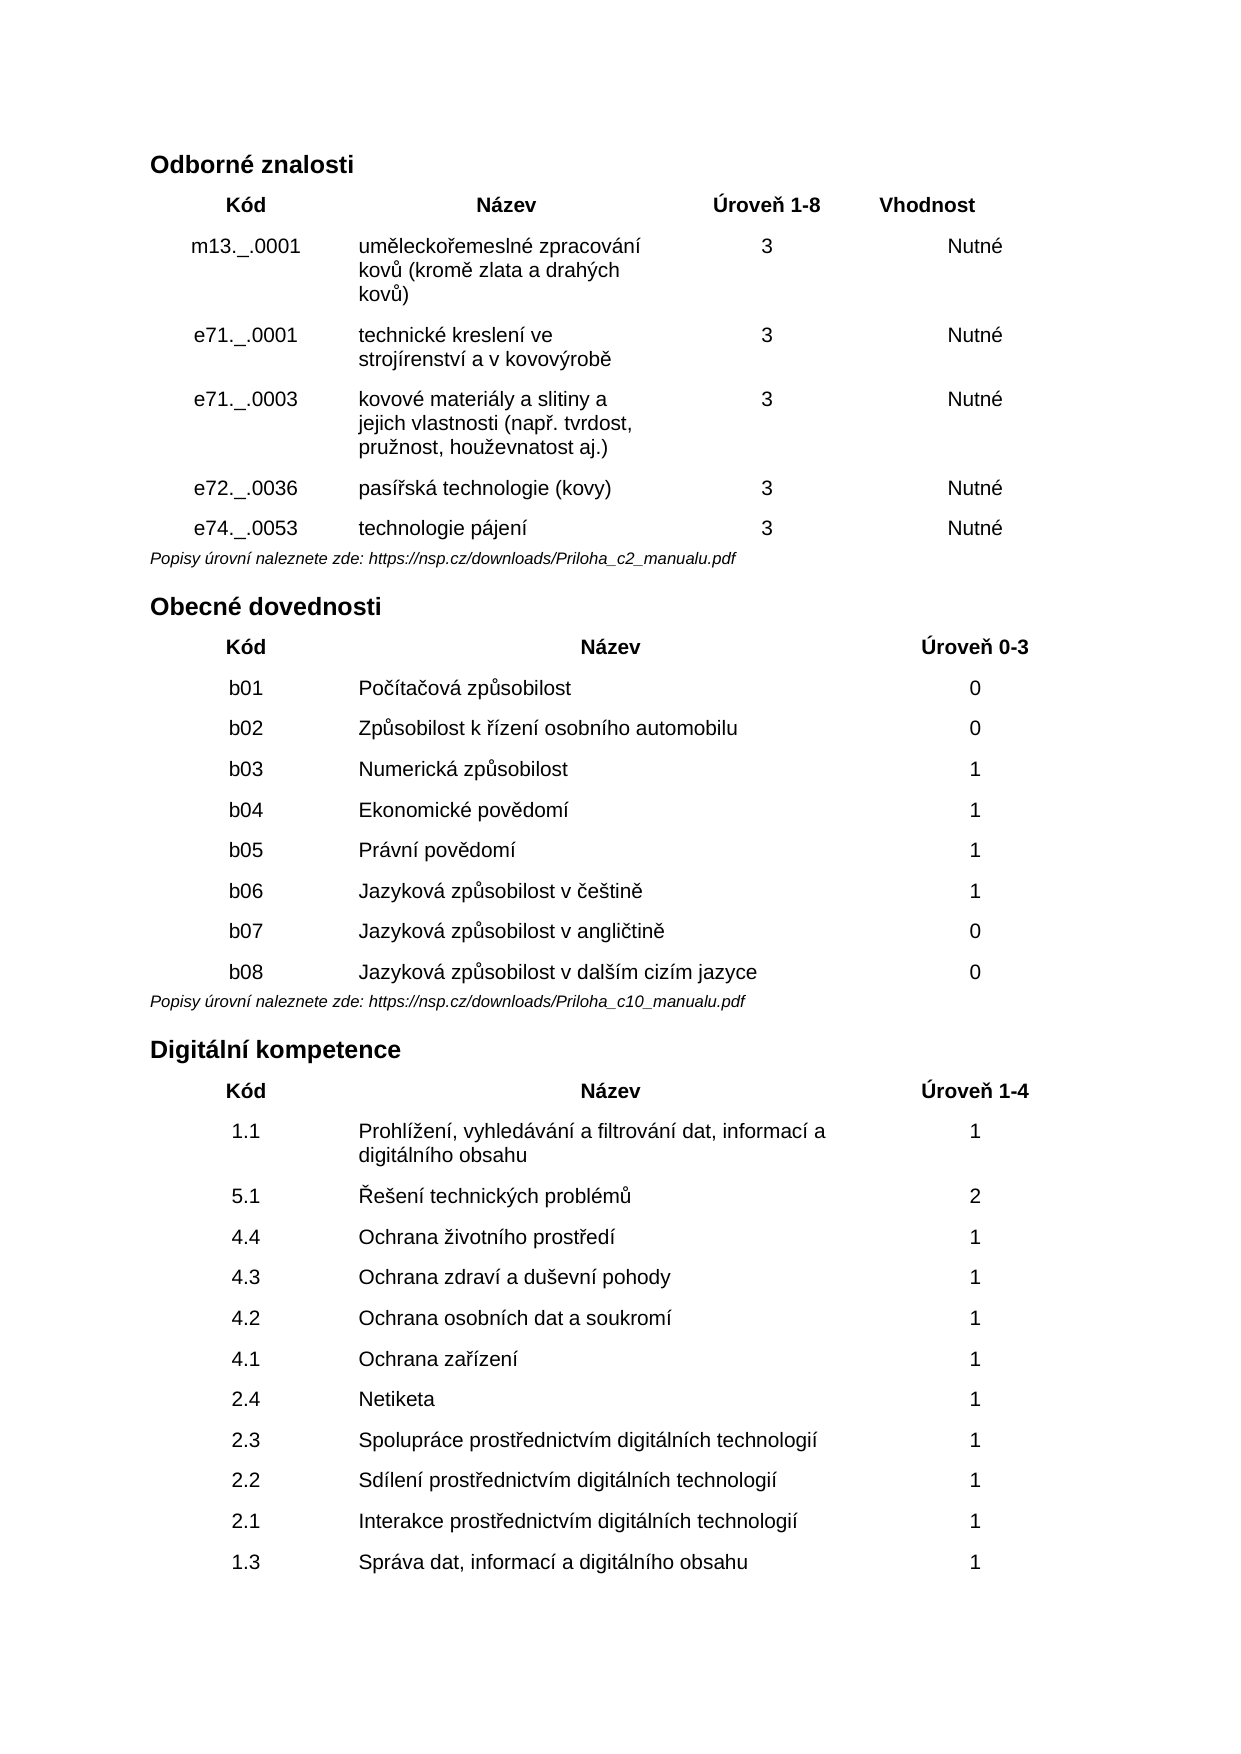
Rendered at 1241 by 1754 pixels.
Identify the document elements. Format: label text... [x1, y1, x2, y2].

table_cell b08 [142, 952, 350, 992]
subtitle Odborné znalosti [150, 150, 1090, 179]
table_cell Jazyková způsobilost v dalším cizím jazyce [350, 952, 871, 992]
table_cell 2 [871, 1176, 1079, 1216]
table_cell 2.3 [142, 1419, 350, 1460]
table_cell 2.4 [142, 1379, 350, 1419]
table_header Název [350, 185, 662, 226]
table_cell 1 [871, 830, 1079, 870]
table_cell Ochrana osobních dat a soukromí [350, 1298, 871, 1338]
table_cell 2.2 [142, 1460, 350, 1501]
table_cell e71._.0003 [142, 379, 350, 467]
table_cell b04 [142, 789, 350, 830]
table_cell Prohlížení, vyhledávání a filtrování dat, informací a digitálního obsahu [350, 1111, 871, 1176]
table_cell Nutné [871, 508, 1079, 548]
text Popisy úrovní naleznete zde: https://nsp.cz/downloads/Priloha_c2_manualu.pdf [150, 548, 1090, 568]
table_cell pasířská technologie (kovy) [350, 467, 662, 508]
table_cell uměleckořemeslné zpracování kovů (kromě zlata a drahých kovů) [350, 226, 662, 314]
table_cell Ochrana životního prostředí [350, 1216, 871, 1257]
table_cell 0 [871, 911, 1079, 952]
table_cell 3 [663, 314, 871, 379]
table_header Kód [142, 1070, 350, 1111]
table_cell 1 [871, 1379, 1079, 1419]
table_cell 3 [663, 467, 871, 508]
table_cell Ochrana zdraví a duševní pohody [350, 1257, 871, 1297]
table_cell 1 [871, 1338, 1079, 1379]
table_header Kód [142, 627, 350, 667]
table_cell b07 [142, 911, 350, 952]
subtitle Obecné dovednosti [150, 592, 1090, 620]
table_cell e72._.0036 [142, 467, 350, 508]
table_cell technologie pájení [350, 508, 662, 548]
table_cell 3 [663, 379, 871, 467]
table_cell Počítačová způsobilost [350, 667, 871, 708]
table_cell Ekonomické povědomí [350, 789, 871, 830]
table_cell Spolupráce prostřednictvím digitálních technologií [350, 1419, 871, 1460]
table_cell Správa dat, informací a digitálního obsahu [350, 1541, 871, 1582]
table_cell b05 [142, 830, 350, 870]
table_cell 1 [871, 1501, 1079, 1541]
table_header Úroveň 0-3 [871, 627, 1079, 667]
table_cell 2.1 [142, 1501, 350, 1541]
table_cell 1 [871, 1257, 1079, 1297]
subtitle Digitální kompetence [150, 1035, 1090, 1064]
table_cell Způsobilost k řízení osobního automobilu [350, 708, 871, 748]
table_cell 4.4 [142, 1216, 350, 1257]
table_cell Nutné [871, 379, 1079, 467]
table_cell 1 [871, 1111, 1079, 1176]
table_cell 3 [663, 508, 871, 548]
table_cell b01 [142, 667, 350, 708]
table_cell Netiketa [350, 1379, 871, 1419]
table_cell Interakce prostřednictvím digitálních technologií [350, 1501, 871, 1541]
table_cell Nutné [871, 226, 1079, 314]
table_cell b06 [142, 870, 350, 911]
table_header Úroveň 1-4 [871, 1070, 1079, 1111]
table_cell 3 [663, 226, 871, 314]
table_cell Sdílení prostřednictvím digitálních technologií [350, 1460, 871, 1501]
table_cell technické kreslení ve strojírenství a v kovovýrobě [350, 314, 662, 379]
table_cell Jazyková způsobilost v češtině [350, 870, 871, 911]
table_cell Řešení technických problémů [350, 1176, 871, 1216]
table_cell 4.1 [142, 1338, 350, 1379]
table_cell 1 [871, 1419, 1079, 1460]
table_header Vhodnost [871, 185, 1079, 226]
table_cell 5.1 [142, 1176, 350, 1216]
table_cell b02 [142, 708, 350, 748]
table_cell 1 [871, 749, 1079, 789]
table_header Úroveň 1-8 [663, 185, 871, 226]
table_cell 1 [871, 870, 1079, 911]
table_cell e71._.0001 [142, 314, 350, 379]
table_cell Právní povědomí [350, 830, 871, 870]
table_cell 1 [871, 1298, 1079, 1338]
table_cell 1 [871, 789, 1079, 830]
table_cell Numerická způsobilost [350, 749, 871, 789]
table_cell 1 [871, 1541, 1079, 1582]
table_cell 0 [871, 667, 1079, 708]
table_cell Ochrana zařízení [350, 1338, 871, 1379]
table_cell 1 [871, 1216, 1079, 1257]
table_cell kovové materiály a slitiny a jejich vlastnosti (např. tvrdost, pružnost, houževnatost aj.) [350, 379, 662, 467]
table_cell 1.1 [142, 1111, 350, 1176]
table_cell 0 [871, 708, 1079, 748]
table_cell 1.3 [142, 1541, 350, 1582]
table_cell 0 [871, 952, 1079, 992]
table_cell 4.2 [142, 1298, 350, 1338]
table_cell e74._.0053 [142, 508, 350, 548]
table_header Kód [142, 185, 350, 226]
table_header Název [350, 1070, 871, 1111]
table_cell Nutné [871, 467, 1079, 508]
table_cell Jazyková způsobilost v angličtině [350, 911, 871, 952]
table_cell 4.3 [142, 1257, 350, 1297]
table_cell b03 [142, 749, 350, 789]
text Popisy úrovní naleznete zde: https://nsp.cz/downloads/Priloha_c10_manualu.pdf [150, 992, 1090, 1011]
table_header Název [350, 627, 871, 667]
table_cell 1 [871, 1460, 1079, 1501]
table_cell m13._.0001 [142, 226, 350, 314]
table_cell Nutné [871, 314, 1079, 379]
